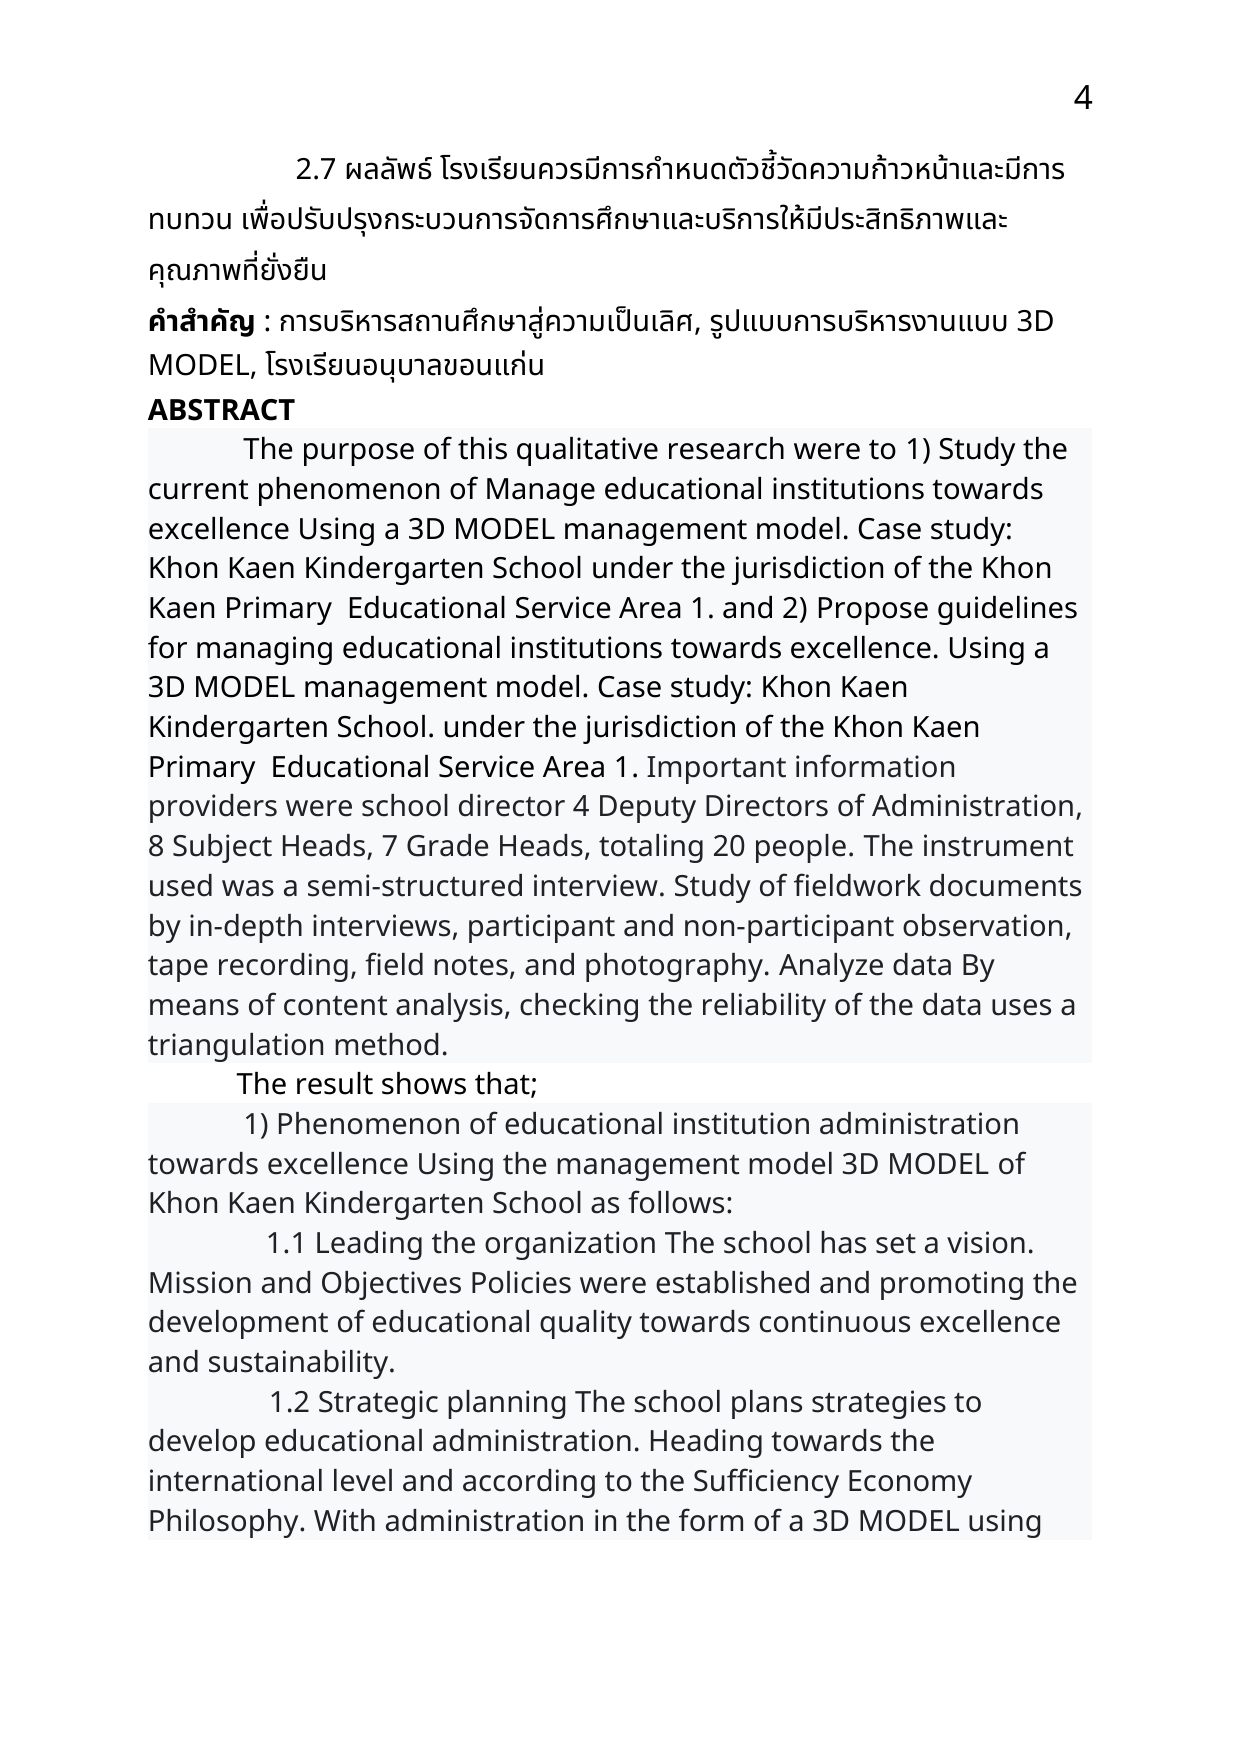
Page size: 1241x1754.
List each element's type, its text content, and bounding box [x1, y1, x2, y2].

text The result shows that; [148, 1063, 1092, 1103]
text 1.1 Leading the organization The school has set a vision. Mission and Objectives Policies were established and promoting the development of educational quality towards continuous excellence and sustainability. [148, 1222, 1092, 1381]
text The purpose of this qualitative research were to 1) Study the current phenomenon of Manage educational institutions towards excellence Using a 3D MODEL management model. Case study: Khon Kaen Kindergarten School under the jurisdiction of the Khon Kaen Primary Educational Service Area 1. and 2) Propose guidelines for managing educational institutions towards excellence. Using a 3D MODEL management model. Case study: Khon Kaen Kindergarten School. under the jurisdiction of the Khon Kaen Primary Educational Service Area 1. Important information providers were school director 4 Deputy Directors of Administration, 8 Subject Heads, 7 Grade Heads, totaling 20 people. The instrument used was a semi-structured interview. Study of fieldwork documents by in-depth interviews, participant and non-participant observation, tape recording, field notes, and photography. Analyze data By means of content analysis, checking the reliability of the data uses a triangulation method. [148, 428, 1092, 1063]
text ABSTRACT [148, 389, 1092, 428]
text 1) Phenomenon of educational institution administration towards excellence Using the management model 3D MODEL of Khon Kaen Kindergarten School as follows: [148, 1103, 1092, 1222]
text 2.7 ผลลัพธ์ โรงเรียนควรมีการกำหนดตัวชี้วัดความก้าวหน้าและมีการทบทวน เพื่อปรับปรุงกระบวนการจัดการศึกษาและบริการให้มีประสิทธิภาพและคุณภาพที่ยั่งยืน [148, 148, 1092, 294]
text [148, 1381, 1092, 1540]
text คำสำคัญ : การบริหารสถานศึกษาสู่ความเป็นเลิศ, รูปแบบการบริหารงานแบบ 3D MODEL, โรงเรียนอนุบาลขอนแก่น [148, 300, 1092, 389]
